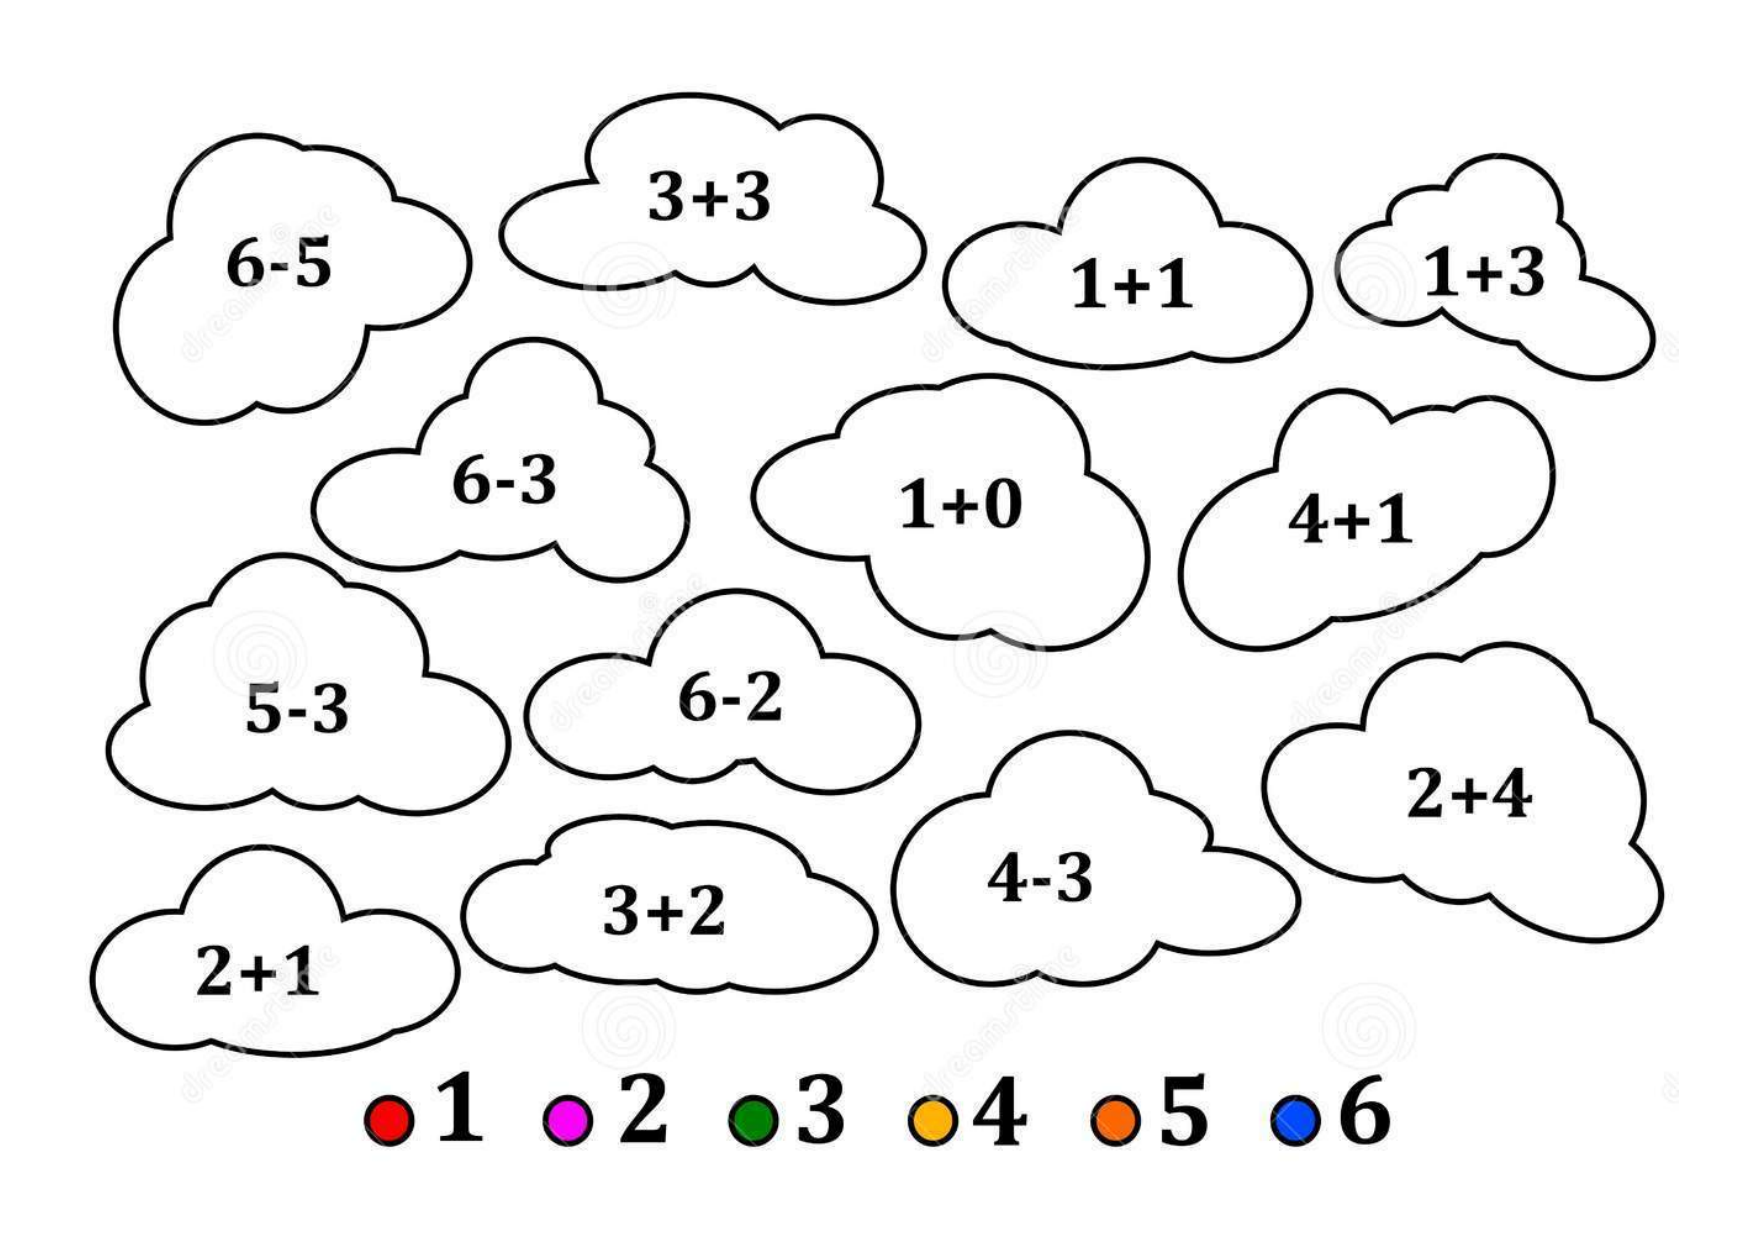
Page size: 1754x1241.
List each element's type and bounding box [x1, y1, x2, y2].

picture [75, 75, 1679, 1166]
